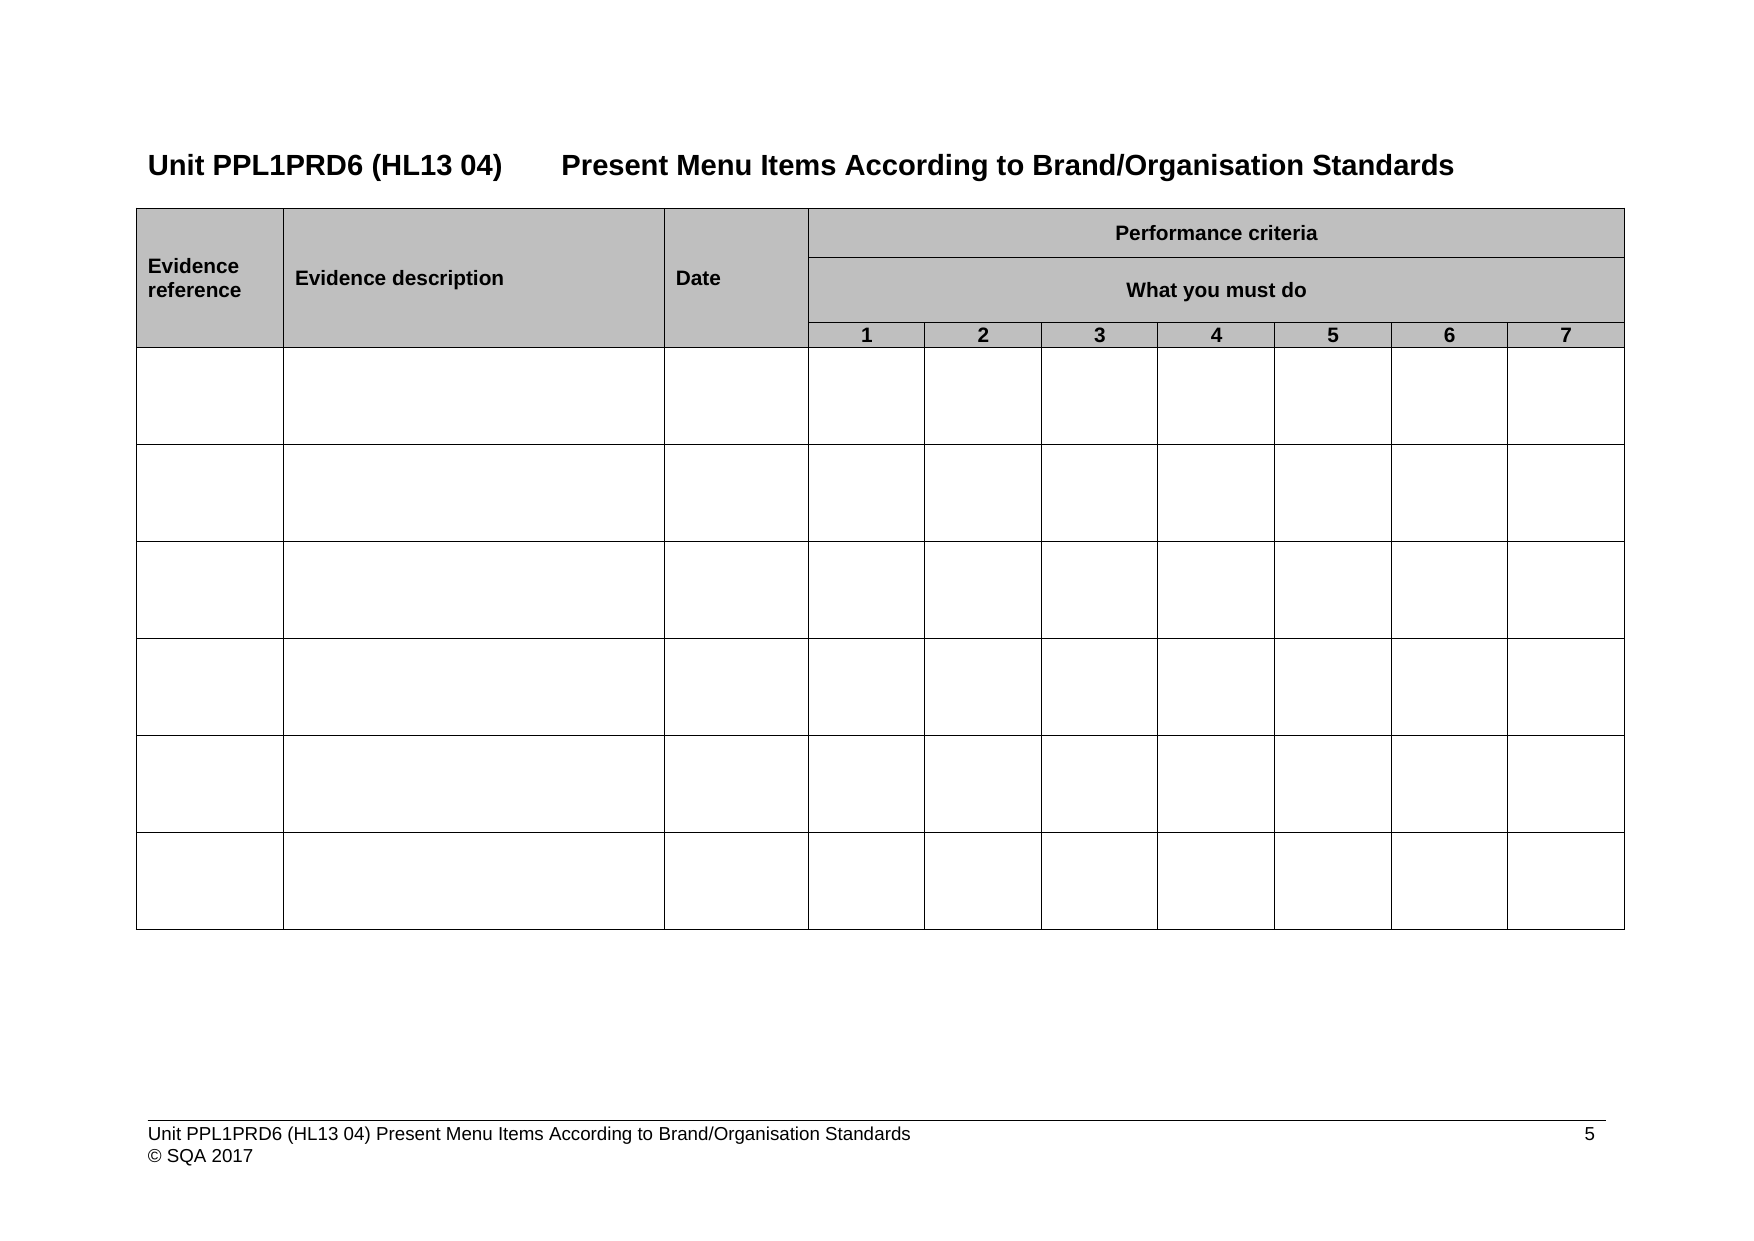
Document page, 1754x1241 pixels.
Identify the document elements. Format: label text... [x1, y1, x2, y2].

table_cell [925, 833, 1041, 928]
table_cell [925, 445, 1041, 541]
table_cell [1042, 833, 1157, 928]
table_cell [1042, 639, 1157, 735]
table_cell What you must do [809, 258, 1624, 322]
table_cell [1158, 639, 1274, 735]
table_cell [665, 833, 808, 928]
table_header Evidence reference [137, 209, 283, 347]
table_cell [137, 542, 283, 638]
table_cell [1275, 348, 1391, 444]
table_cell [137, 833, 283, 928]
table_cell [284, 542, 664, 638]
table_cell [1042, 542, 1157, 638]
table_cell [1158, 736, 1274, 832]
table_cell [1392, 542, 1507, 638]
table_cell [1275, 736, 1391, 832]
table_cell [284, 639, 664, 735]
table_cell [284, 833, 664, 928]
table_cell [1392, 833, 1507, 928]
table_cell [284, 348, 664, 444]
table_cell [1392, 348, 1507, 444]
table_cell [1042, 445, 1157, 541]
table_cell [137, 736, 283, 832]
table_cell 5 [1275, 323, 1391, 347]
table_cell [925, 542, 1041, 638]
table_cell [1508, 445, 1624, 541]
table_cell [809, 639, 924, 735]
table_cell [809, 833, 924, 928]
table_cell [925, 639, 1041, 735]
table_cell [1508, 639, 1624, 735]
table_header Evidence description [284, 209, 664, 347]
table_cell [137, 639, 283, 735]
table_cell [665, 445, 808, 541]
table_cell [1508, 833, 1624, 928]
table_cell [1275, 639, 1391, 735]
table_cell 4 [1158, 323, 1274, 347]
table_cell [809, 542, 924, 638]
table_cell [1042, 348, 1157, 444]
table_cell [809, 348, 924, 444]
table_cell [1392, 445, 1507, 541]
table_cell [137, 445, 283, 541]
table_header Date [665, 209, 808, 347]
table_cell [1158, 445, 1274, 541]
table_cell 3 [1042, 323, 1157, 347]
table_cell [809, 736, 924, 832]
table_cell 1 [809, 323, 924, 347]
table_cell [1158, 833, 1274, 928]
table_cell [1275, 542, 1391, 638]
table_cell [1042, 736, 1157, 832]
table_cell [925, 736, 1041, 832]
table_cell [1158, 542, 1274, 638]
table_cell [284, 445, 664, 541]
table_cell [665, 639, 808, 735]
table_cell [1508, 736, 1624, 832]
table_header Performance criteria [809, 209, 1624, 257]
table_cell [665, 542, 808, 638]
table_cell [1275, 445, 1391, 541]
table_cell [137, 348, 283, 444]
table_cell [1508, 542, 1624, 638]
title Unit PPL1PRD6 (HL13 04) Present Menu Items According to Brand/Organisation Standards [148, 148, 1606, 181]
table_cell [1508, 348, 1624, 444]
table_cell [1275, 833, 1391, 928]
table_cell [1392, 736, 1507, 832]
table_cell [925, 348, 1041, 444]
table_cell [284, 736, 664, 832]
table_cell 2 [925, 323, 1041, 347]
table_cell 6 [1392, 323, 1507, 347]
table_cell [665, 736, 808, 832]
table_cell 7 [1508, 323, 1624, 347]
table_cell [665, 348, 808, 444]
table_cell [1158, 348, 1274, 444]
table_cell [1392, 639, 1507, 735]
table_cell [809, 445, 924, 541]
